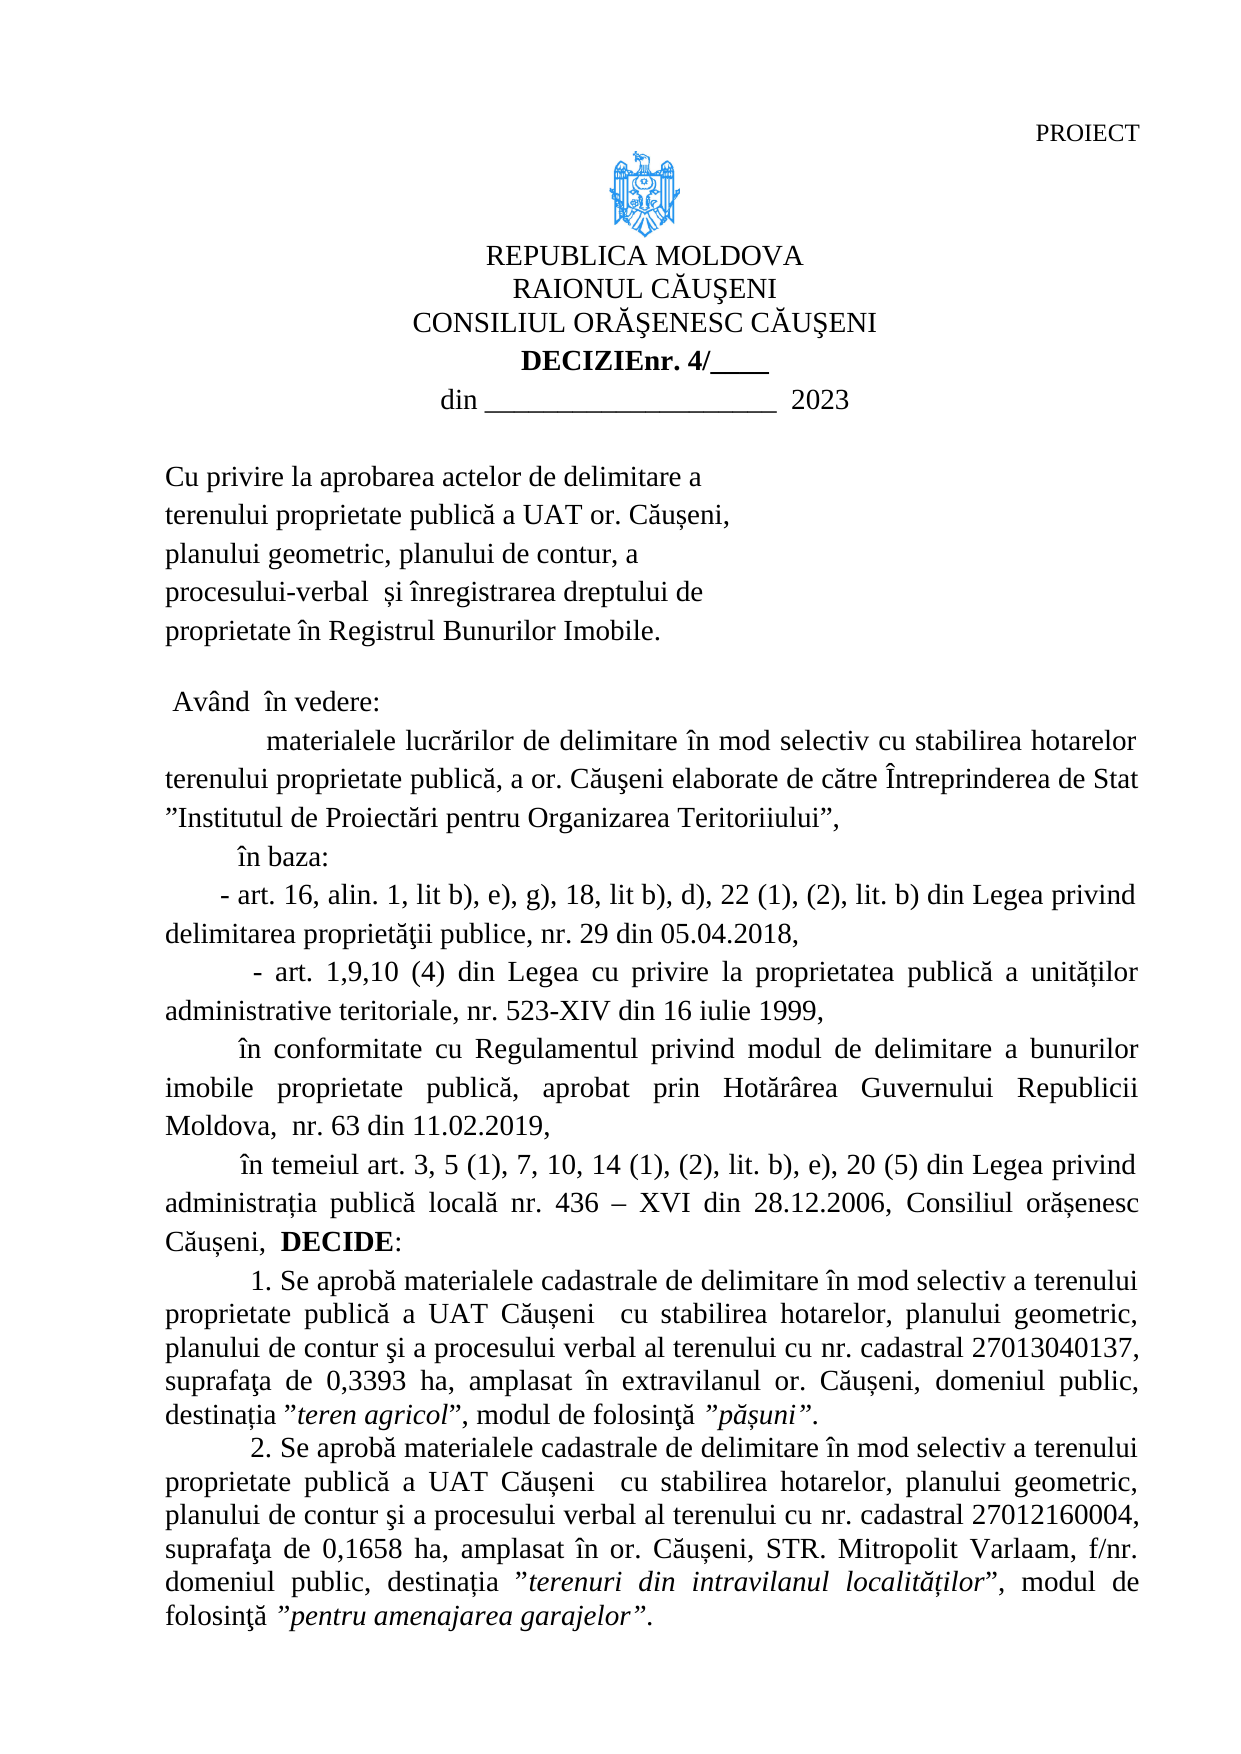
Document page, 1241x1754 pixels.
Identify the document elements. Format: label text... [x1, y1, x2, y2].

text REPUBLICA MOLDOVA [150, 238, 1139, 271]
text din ____________________ 2023 [56, 382, 1139, 415]
text în temeiul art. 3, 5 (1), 7, 10, 14 (1), (2), lit. b), e), 20 (5) din Legea privind administrația publică locală nr. 436 – XVI din 28.12.2006, Consiliul orășenesc Căușeni, DECIDE: [165, 1147, 1139, 1258]
text 1. Se aprobă materialele cadastrale de delimitare în mod selectiv a terenului proprietate publică a UAT Căușeni cu stabilirea hotarelor, planului geometric, planului de contur şi a procesului verbal al terenului cu nr. cadastral 27013040137, suprafaţa de 0,3393 ha, amplasat în extravilanul or. Căușeni, domeniul public, destinația ”teren agricol”, modul de folosinţă ”pășuni”. [165, 1263, 1139, 1430]
text Având în vedere: [165, 684, 1139, 718]
text în conformitate cu Regulamentul privind modul de delimitare a bunurilor imobile proprietate publică, aprobat prin Hotărârea Guvernului Republicii Moldova, nr. 63 din 11.02.2019, [165, 1031, 1139, 1142]
text - art. 16, alin. 1, lit b), e), g), 18, lit b), d), 22 (1), (2), lit. b) din Legea privind delimitarea proprietăţii publice, nr. 29 din 05.04.2018, [165, 877, 1139, 949]
text CONSILIUL ORĂŞENESC CĂUŞENI [150, 305, 1139, 338]
text - art. 1,9,10 (4) din Legea cu privire la proprietatea publică a unităților administrative teritoriale, nr. 523-XIV din 16 iulie 1999, [165, 954, 1139, 1026]
text PROIECT [150, 118, 1139, 147]
text Cu privire la aprobarea actelor de delimitare a [165, 459, 1139, 492]
text procesului-verbal și înregistrarea dreptului de [165, 574, 1139, 608]
text terenului proprietate publică a UAT or. Căușeni, [165, 497, 1139, 531]
text în baza: [165, 839, 1139, 872]
text 2. Se aprobă materialele cadastrale de delimitare în mod selectiv a terenului proprietate publică a UAT Căușeni cu stabilirea hotarelor, planului geometric, planului de contur şi a procesului verbal al terenului cu nr. cadastral 27012160004, suprafaţa de 0,1658 ha, amplasat în or. Căușeni, STR. Mitropolit Varlaam, f/nr. domeniul public, destinația ”terenuri din intravilanul localităților”, modul de folosinţă ”pentru amenajarea garajelor”. [165, 1430, 1139, 1632]
text materialele lucrărilor de delimitare în mod selectiv cu stabilirea hotarelor terenului proprietate publică, a or. Căuşeni elaborate de către Întreprinderea de Stat ”Institutul de Proiectări pentru Organizarea Teritoriiului”, [165, 723, 1139, 834]
text RAIONUL CĂUŞENI [150, 271, 1139, 305]
text proprietate în Registrul Bunurilor Imobile. [165, 613, 1139, 647]
text DECIZIEnr. 4/____ [150, 343, 1139, 377]
text planului geometric, planului de contur, a [165, 536, 1139, 569]
